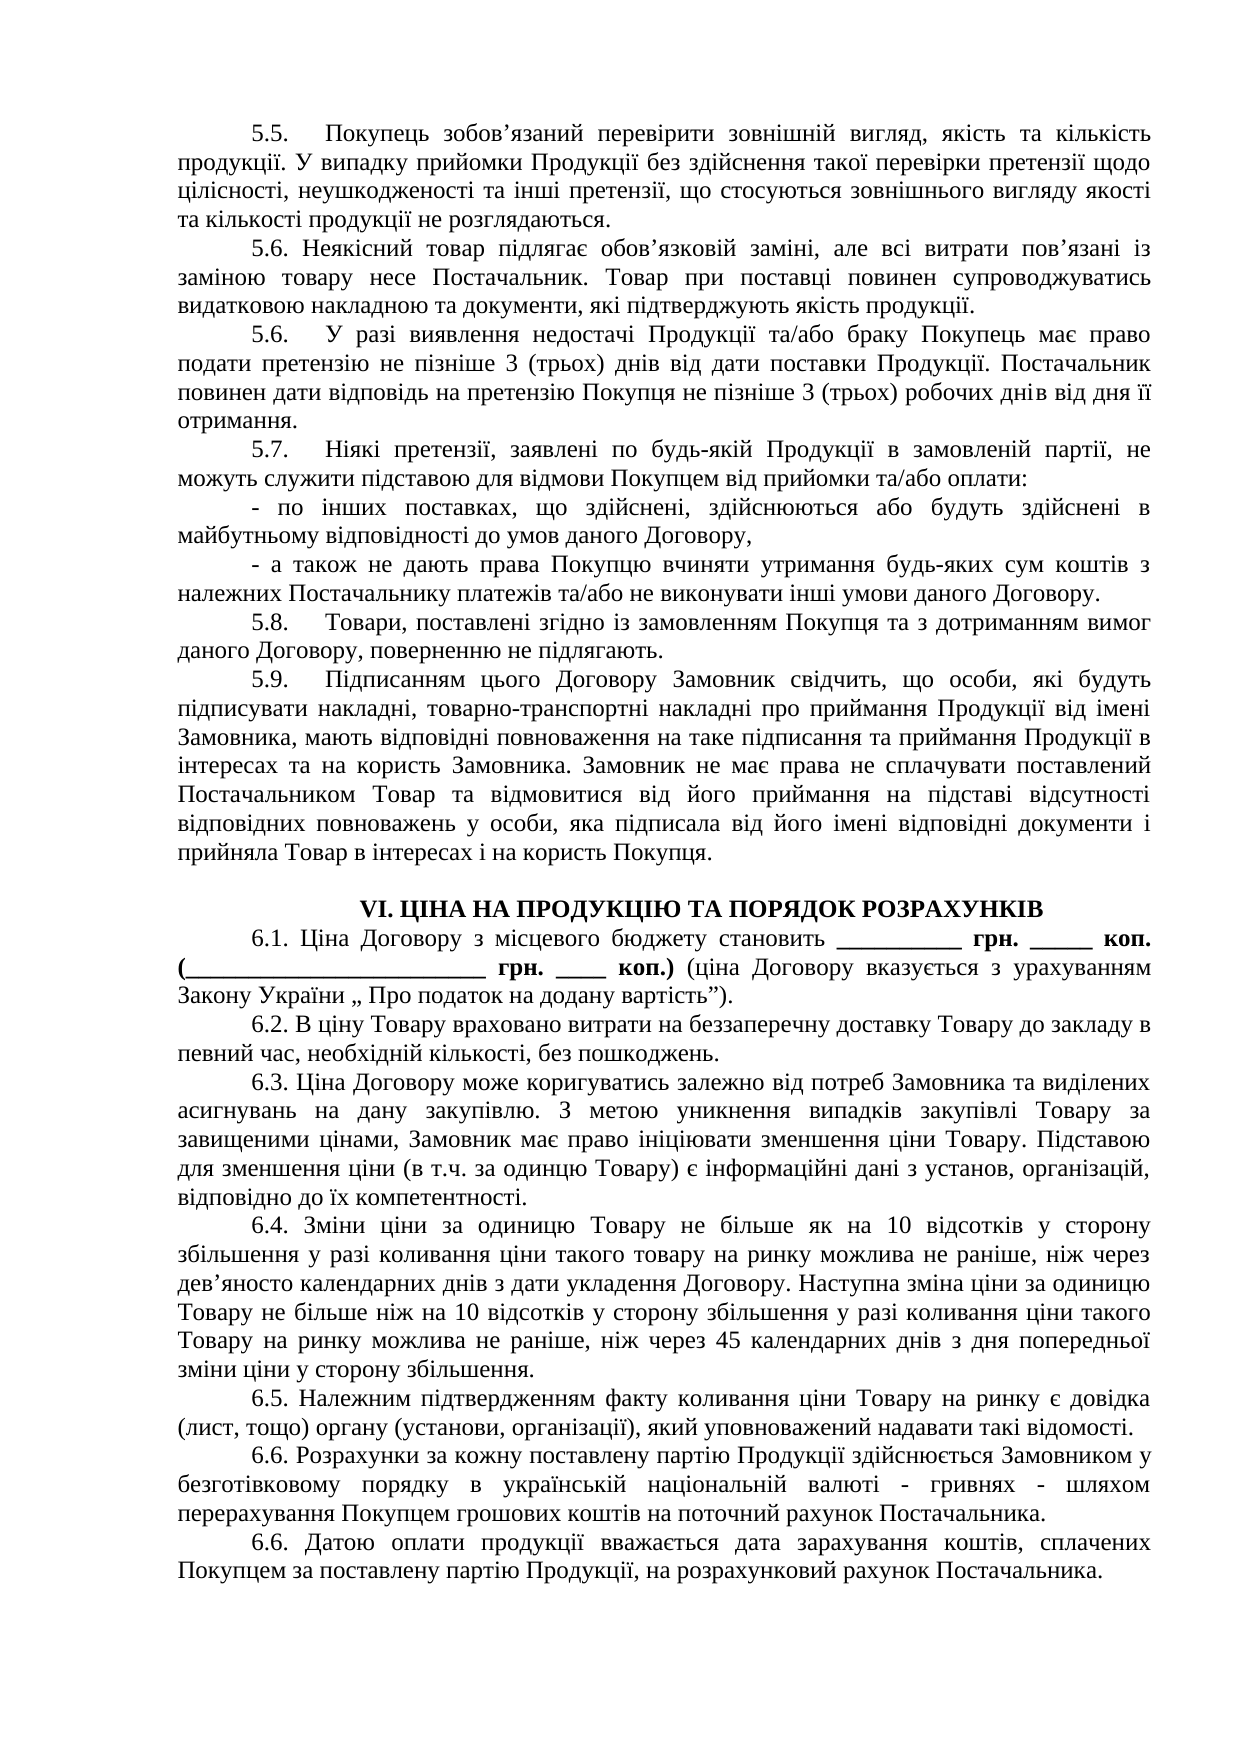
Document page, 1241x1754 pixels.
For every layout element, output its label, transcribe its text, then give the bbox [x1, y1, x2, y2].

text 6.1. Ціна Договору з місцевого бюджету становить __________ грн. _____ коп. (________________________ грн. ____ коп.) (ціна Договору вказується з урахуванням Закону України „ Про податок на додану вартість”). [177, 923, 1152, 1009]
text 6.5. Належним підтвердженням факту коливання ціни Товару на ринку є довідка (лист, тощо) органу (установи, організації), який уповноважений надавати такі відомості. [177, 1383, 1152, 1441]
text VI. ЦІНА НА ПРОДУКЦІЮ ТА ПОРЯДОК РОЗРАХУНКІВ [177, 894, 1152, 923]
text 5.7. Ніякі претензії, заявлені по будь-якій Продукції в замовленій партії, не можуть служити підставою для відмови Покупцем від прийомки та/або оплати: [177, 434, 1152, 492]
text 5.6. Неякісний товар підлягає обов’язковій заміні, але всі витрати пов’язані із заміною товару несе Постачальник. Товар при поставці повинен супроводжуватись видатковою накладною та документи, які підтверджують якість продукції. [177, 233, 1152, 319]
text 6.6. Датою оплати продукції вважається дата зарахування коштів, сплачених Покупцем за поставлену партію Продукції, на розрахунковий рахунок Постачальника. [177, 1527, 1152, 1584]
text 5.5. Покупець зобов’язаний перевірити зовнішній вигляд, якість та кількість продукції. У випадку прийомки Продукції без здійснення такої перевірки претензії щодо цілісності, неушкодженості та інші претензії, що стосуються зовнішнього вигляду якості та кількості продукції не розглядаються. [177, 118, 1152, 233]
text 6.4. Зміни ціни за одиницю Товару не більше як на 10 відсотків у сторону збільшення у разі коливання ціни такого товару на ринку можлива не раніше, ніж через дев’яносто календарних днів з дати укладення Договору. Наступна зміна ціни за одиницю Товару не більше ніж на 10 відсотків у сторону збільшення у разі коливання ціни такого Товару на ринку можлива не раніше, ніж через 45 календарних днів з дня попередньої зміни ціни у сторону збільшення. [177, 1211, 1152, 1383]
text 6.3. Ціна Договору може коригуватись залежно від потреб Замовника та виділених асигнувань на дану закупівлю. З метою уникнення випадків закупівлі Товару за завищеними цінами, Замовник має право ініціювати зменшення ціни Товару. Підставою для зменшення ціни (в т.ч. за одинцю Товару) є інформаційні дані з установ, організацій, відповідно до їх компетентності. [177, 1067, 1152, 1211]
text 5.9. Підписанням цього Договору Замовник свідчить, що особи, які будуть підписувати накладні, товарно-транспортні накладні про приймання Продукції від імені Замовника, мають відповідні повноваження на таке підписання та приймання Продукції в інтересах та на користь Замовника. Замовник не має права не сплачувати поставлений Постачальником Товар та відмовитися від його приймання на підставі відсутності відповідних повноважень у особи, яка підписала від його імені відповідні документи і прийняла Товар в інтересах і на користь Покупця. [177, 664, 1152, 866]
text 6.6. Розрахунки за кожну поставлену партію Продукції здійснюється Замовником у безготівковому порядку в українській національній валюті - гривнях - шляхом перерахування Покупцем грошових коштів на поточний рахунок Постачальника. [177, 1441, 1152, 1527]
text 6.2. В ціну Товару враховано витрати на беззаперечну доставку Товару до закладу в певний час, необхідній кількості, без пошкоджень. [177, 1009, 1152, 1067]
text 5.8. Товари, поставлені згідно із замовленням Покупця та з дотриманням вимог даного Договору, поверненню не підлягають. [177, 607, 1152, 664]
text 5.6. У разі виявлення недостачі Продукції та/або браку Покупець має право подати претензію не пізніше 3 (трьох) днів від дати поставки Продукції. Постачальник повинен дати відповідь на претензію Покупця не пізніше 3 (трьох) робочих днів від дня її отримання. [177, 319, 1152, 434]
text - а також не дають права Покупцю вчиняти утримання будь-яких сум коштів з належних Постачальнику платежів та/або не виконувати інші умови даного Договору. [177, 549, 1152, 607]
text - по інших поставках, що здійснені, здійснюються або будуть здійснені в майбутньому відповідності до умов даного Договору, [177, 492, 1152, 549]
